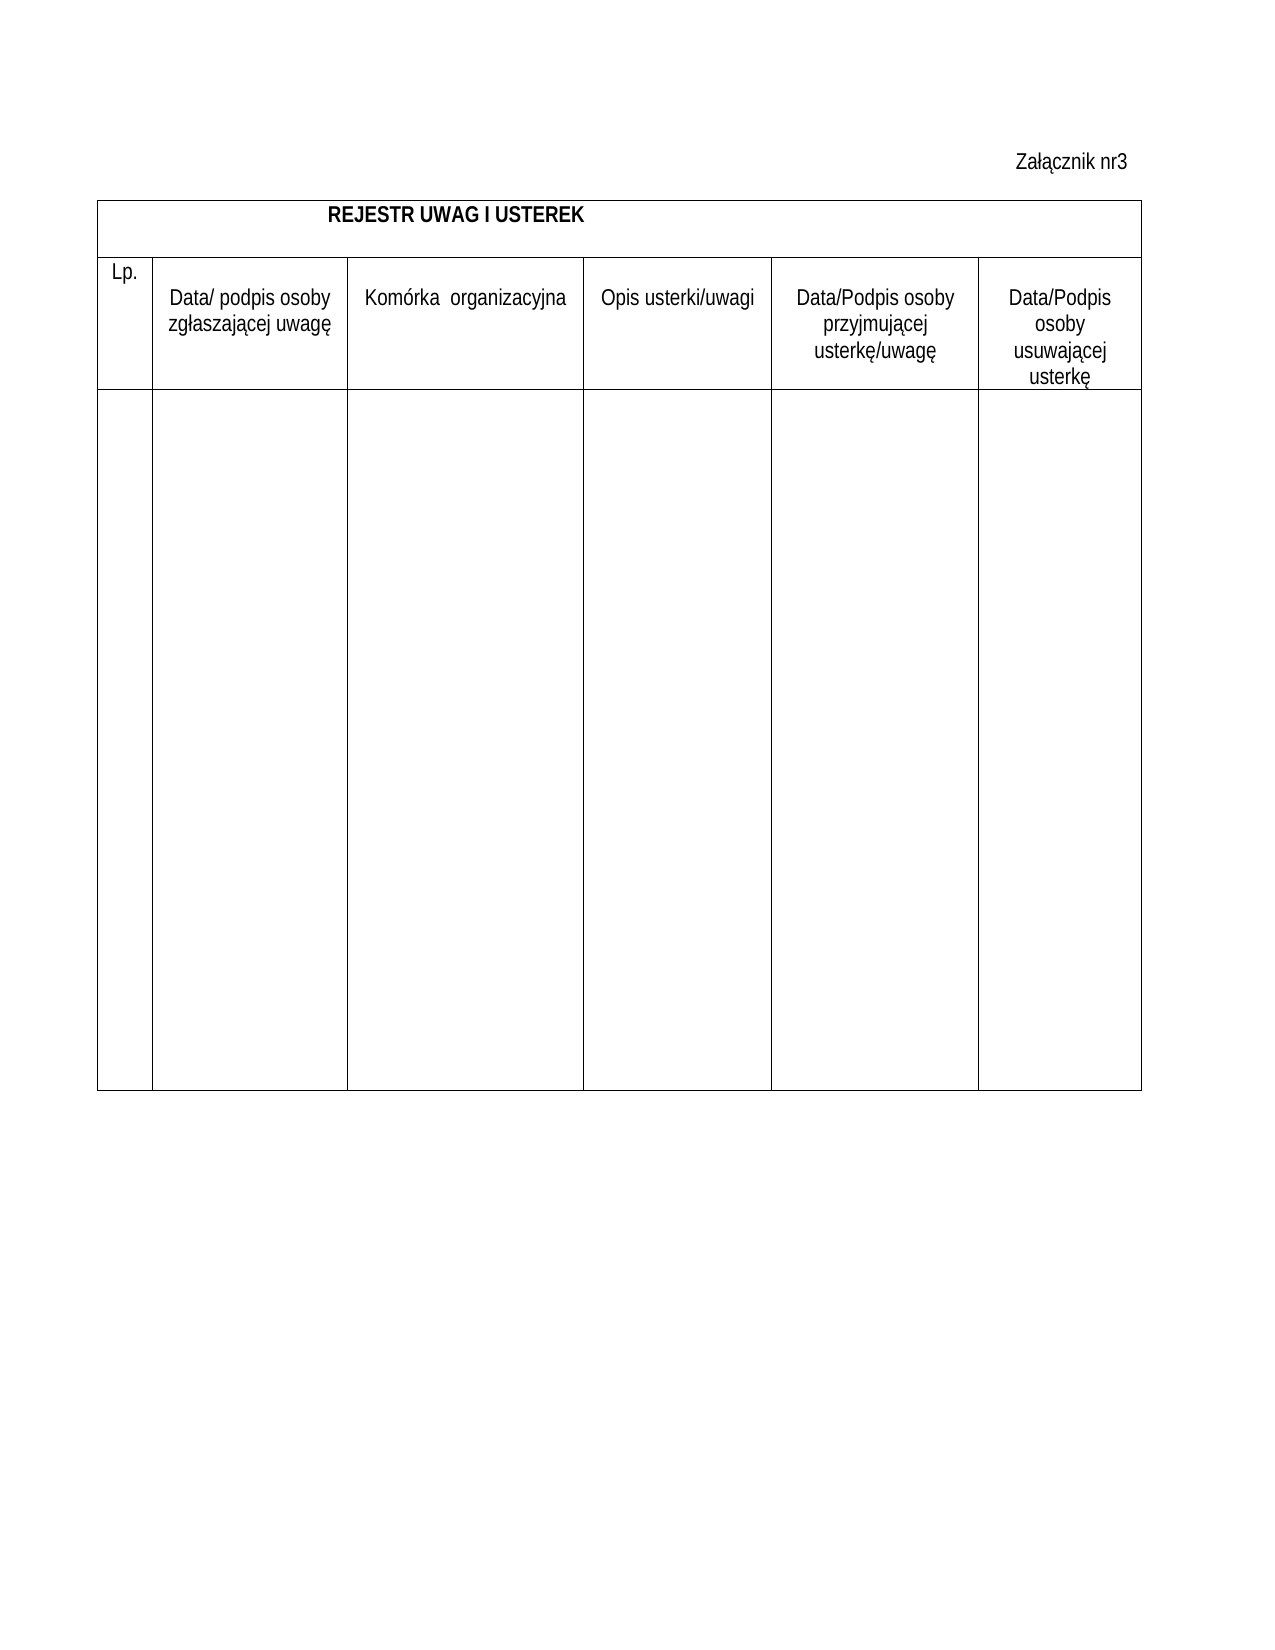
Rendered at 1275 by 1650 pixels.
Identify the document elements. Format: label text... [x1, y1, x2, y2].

table_cell [153, 390, 347, 1090]
table_header REJESTR UWAG I USTEREK [98, 201, 1141, 257]
table_cell Data/ podpis osoby zgłaszającej uwagę [153, 258, 347, 389]
table_cell Data/Podpis osoby przyjmującej usterkę/uwagę [772, 258, 978, 389]
table_cell Lp. [98, 258, 152, 389]
table_cell [584, 390, 771, 1090]
table_cell [348, 390, 583, 1090]
table_cell Opis usterki/uwagi [584, 258, 771, 389]
table_cell Data/Podpis osoby usuwającej usterkę [979, 258, 1141, 389]
table_cell Komórka organizacyjna [348, 258, 583, 389]
text Załącznik nr3 [109, 148, 1127, 174]
table_cell [772, 390, 978, 1090]
table_cell [979, 390, 1141, 1090]
table_cell [98, 390, 152, 1090]
